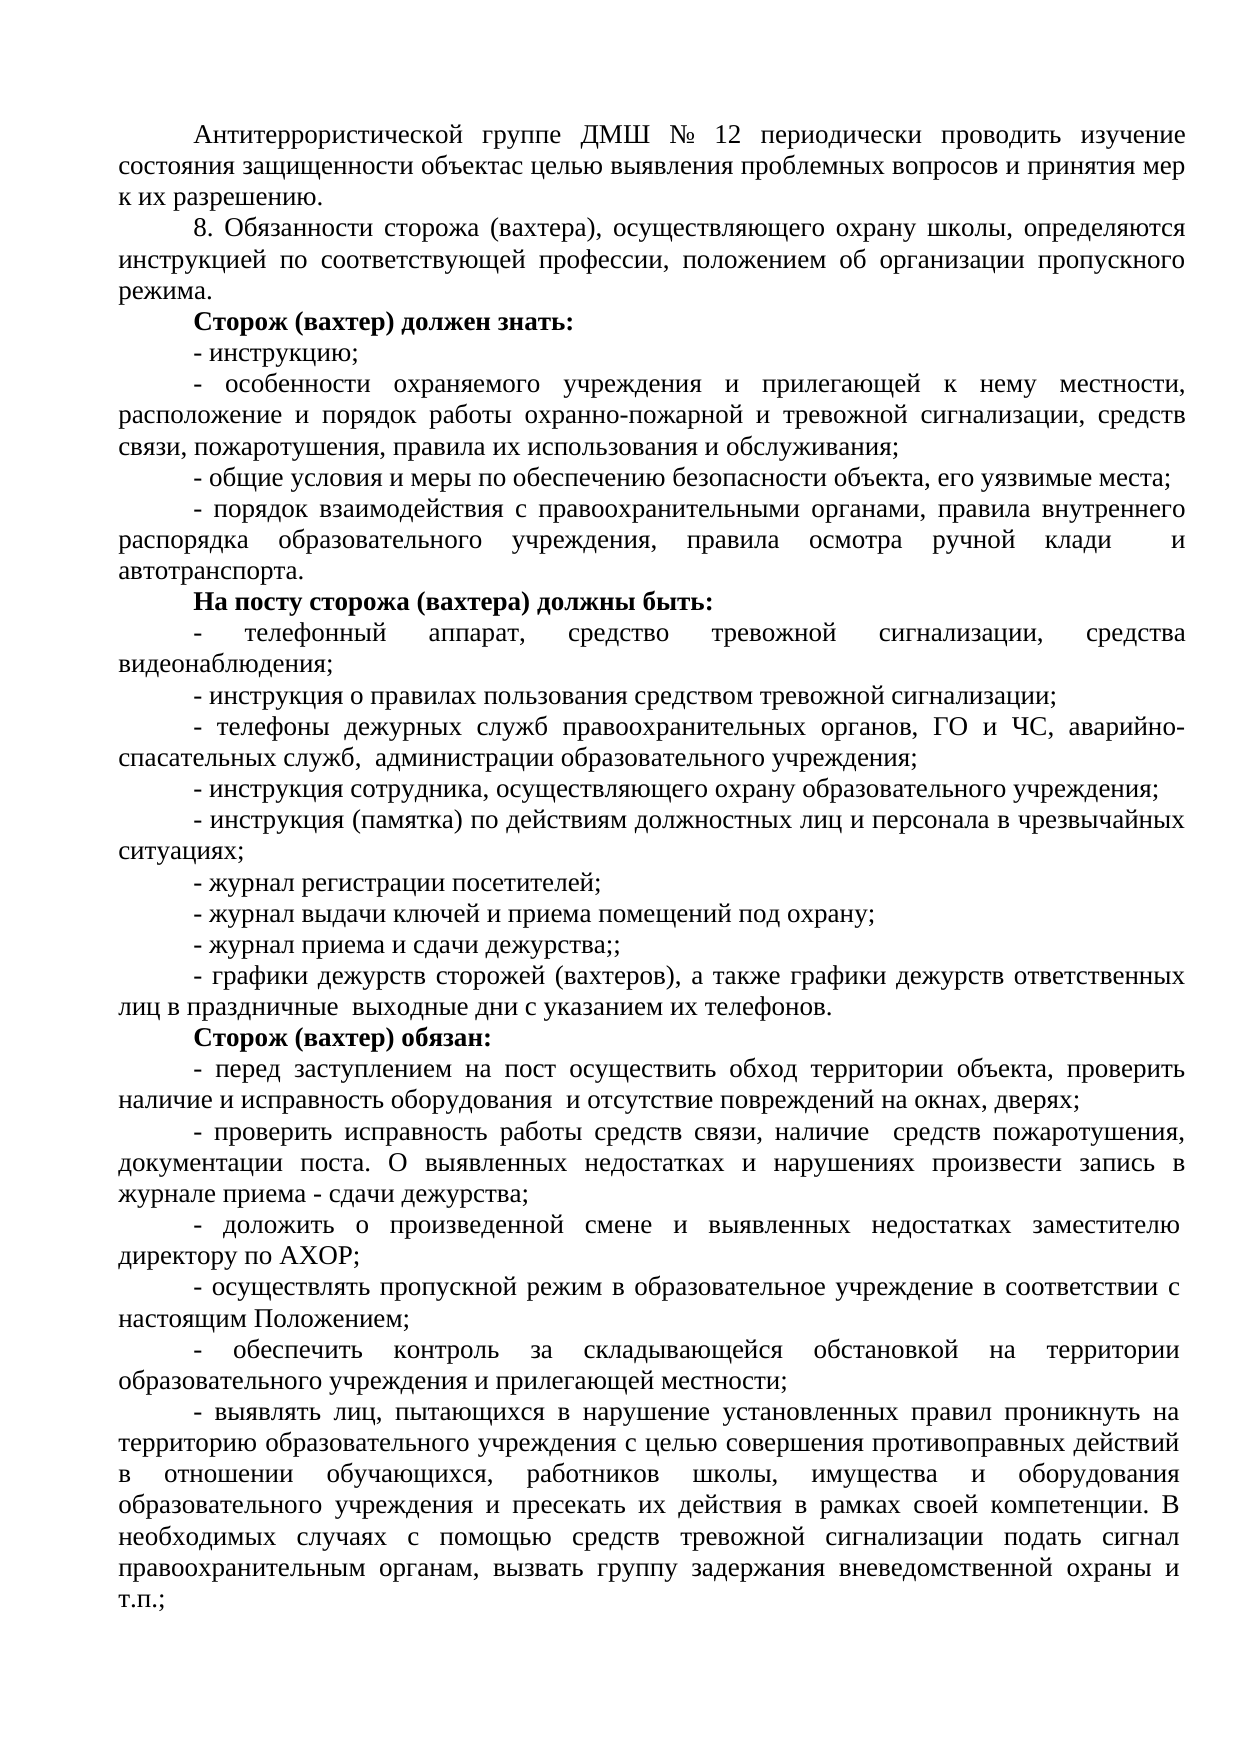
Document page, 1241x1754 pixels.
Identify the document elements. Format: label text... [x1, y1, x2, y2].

subtitle - инструкция (памятка) по действиям должностных лиц и персонала в чрезвычайных ситуациях; [118, 803, 1187, 866]
text На посту сторожа (вахтера) должны быть: [118, 585, 1187, 616]
text - инструкция сотрудника, осуществляющего охрану образовательного учреждения; [118, 772, 1187, 803]
text - общие условия и меры по обеспечению безопасности объекта, его уязвимые места; [118, 461, 1187, 492]
text Антитеррористической группе ДМШ № 12 периодически проводить изучение состояния защищенности объектас целью выявления проблемных вопросов и принятия мер к их разрешению. [118, 118, 1187, 212]
text Сторож (вахтер) обязан: [118, 1021, 1187, 1052]
text - инструкцию; [118, 336, 1187, 367]
text - доложить о произведенной смене и выявленных недостатках заместителю директору по АХОР; [118, 1208, 1181, 1271]
subtitle - журнал приема и сдачи дежурства;; [118, 928, 1187, 959]
text - обеспечить контроль за складывающейся обстановкой на территории образовательного учреждения и прилегающей местности; [118, 1333, 1181, 1395]
text - выявлять лиц, пытающихся в нарушение установленных правил проникнуть на территорию образовательного учреждения с целью совершения противоправных действий в отношении обучающихся, работников школы, имущества и оборудования образовательного учреждения и пресекать их действия в рамках своей компетенции. В необходимых случаях с помощью средств тревожной сигнализации подать сигнал правоохранительным органам, вызвать группу задержания вневедомственной охраны и т.п.; [118, 1395, 1181, 1613]
subtitle - журнал выдачи ключей и приема помещений под охрану; [118, 897, 1187, 928]
text - перед заступлением на пост осуществить обход территории объекта, проверить наличие и исправность оборудования и отсутствие повреждений на окнах, дверях; [118, 1052, 1187, 1115]
subtitle - журнал регистрации посетителей; [118, 866, 1187, 897]
text - особенности охраняемого учреждения и прилегающей к нему местности, расположение и порядок работы охранно-пожарной и тревожной сигнализации, средств связи, пожаротушения, правила их использования и обслуживания; [118, 367, 1187, 461]
text - телефонный аппарат, средство тревожной сигнализации, средства видеонаблюдения; [118, 616, 1187, 679]
text - инструкция о правилах пользования средством тревожной сигнализации; [118, 679, 1187, 710]
subtitle - графики дежурств сторожей (вахтеров), а также графики дежурств ответственных лиц в праздничные выходные дни с указанием их телефонов. [118, 959, 1187, 1021]
text - осуществлять пропускной режим в образовательное учреждение в соответствии с настоящим Положением; [118, 1271, 1181, 1333]
text - телефоны дежурных служб правоохранительных органов, ГО и ЧС, аварийно-спасательных служб, администрации образовательного учреждения; [118, 710, 1187, 772]
text Сторож (вахтер) должен знать: [118, 305, 1187, 336]
text 8. Обязанности сторожа (вахтера), осуществляющего охрану школы, определяются инструкцией по соответствующей профессии, положением об организации пропускного режима. [118, 212, 1187, 305]
text - проверить исправность работы средств связи, наличие средств пожаротушения, документации поста. О выявленных недостатках и нарушениях произвести запись в журнале приема - сдачи дежурства; [118, 1115, 1187, 1208]
text - порядок взаимодействия с правоохранительными органами, правила внутреннего распорядка образовательного учреждения, правила осмотра ручной клади и автотранспорта. [118, 492, 1187, 585]
